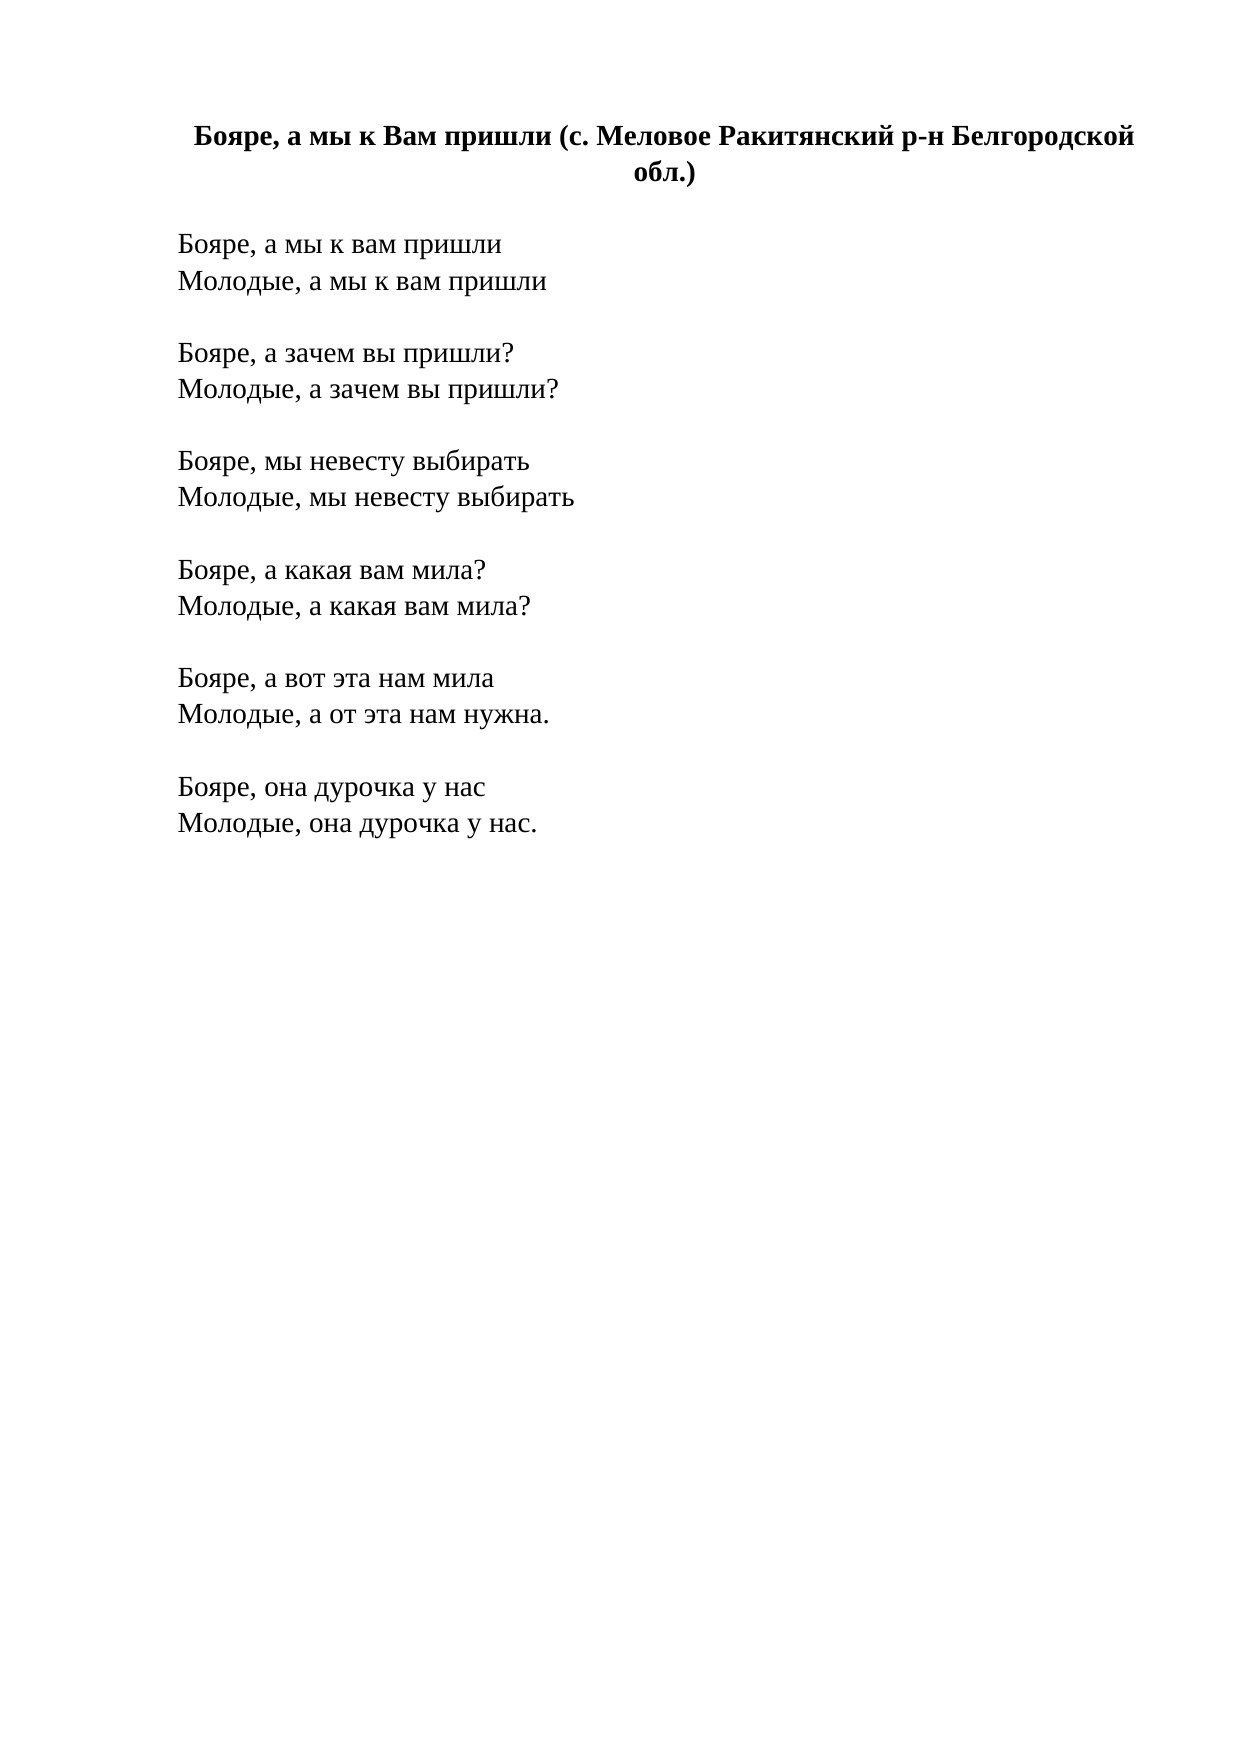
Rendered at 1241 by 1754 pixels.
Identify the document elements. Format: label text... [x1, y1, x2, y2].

text Бояре, а мы к Вам пришли (с. Меловое Ракитянский р-н Белгородской [177, 118, 1152, 152]
text Бояре, а зачем вы пришли? [177, 335, 1152, 368]
text Бояре, она дурочка у нас [177, 769, 1152, 802]
text Молодые, а от эта нам нужна. [177, 696, 1152, 730]
text Бояре, а какая вам мила? [177, 552, 1152, 585]
text Молодые, а какая вам мила? [177, 588, 1152, 622]
text Бояре, а мы к вам пришли [177, 227, 1152, 260]
text Молодые, а зачем вы пришли? [177, 371, 1152, 405]
text обл.) [177, 154, 1152, 188]
text Молодые, а мы к вам пришли [177, 263, 1152, 296]
text Бояре, мы невесту выбирать [177, 443, 1152, 477]
text Молодые, она дурочка у нас. [177, 805, 1152, 838]
text Молодые, мы невесту выбирать [177, 479, 1152, 513]
text Бояре, а вот эта нам мила [177, 660, 1152, 694]
